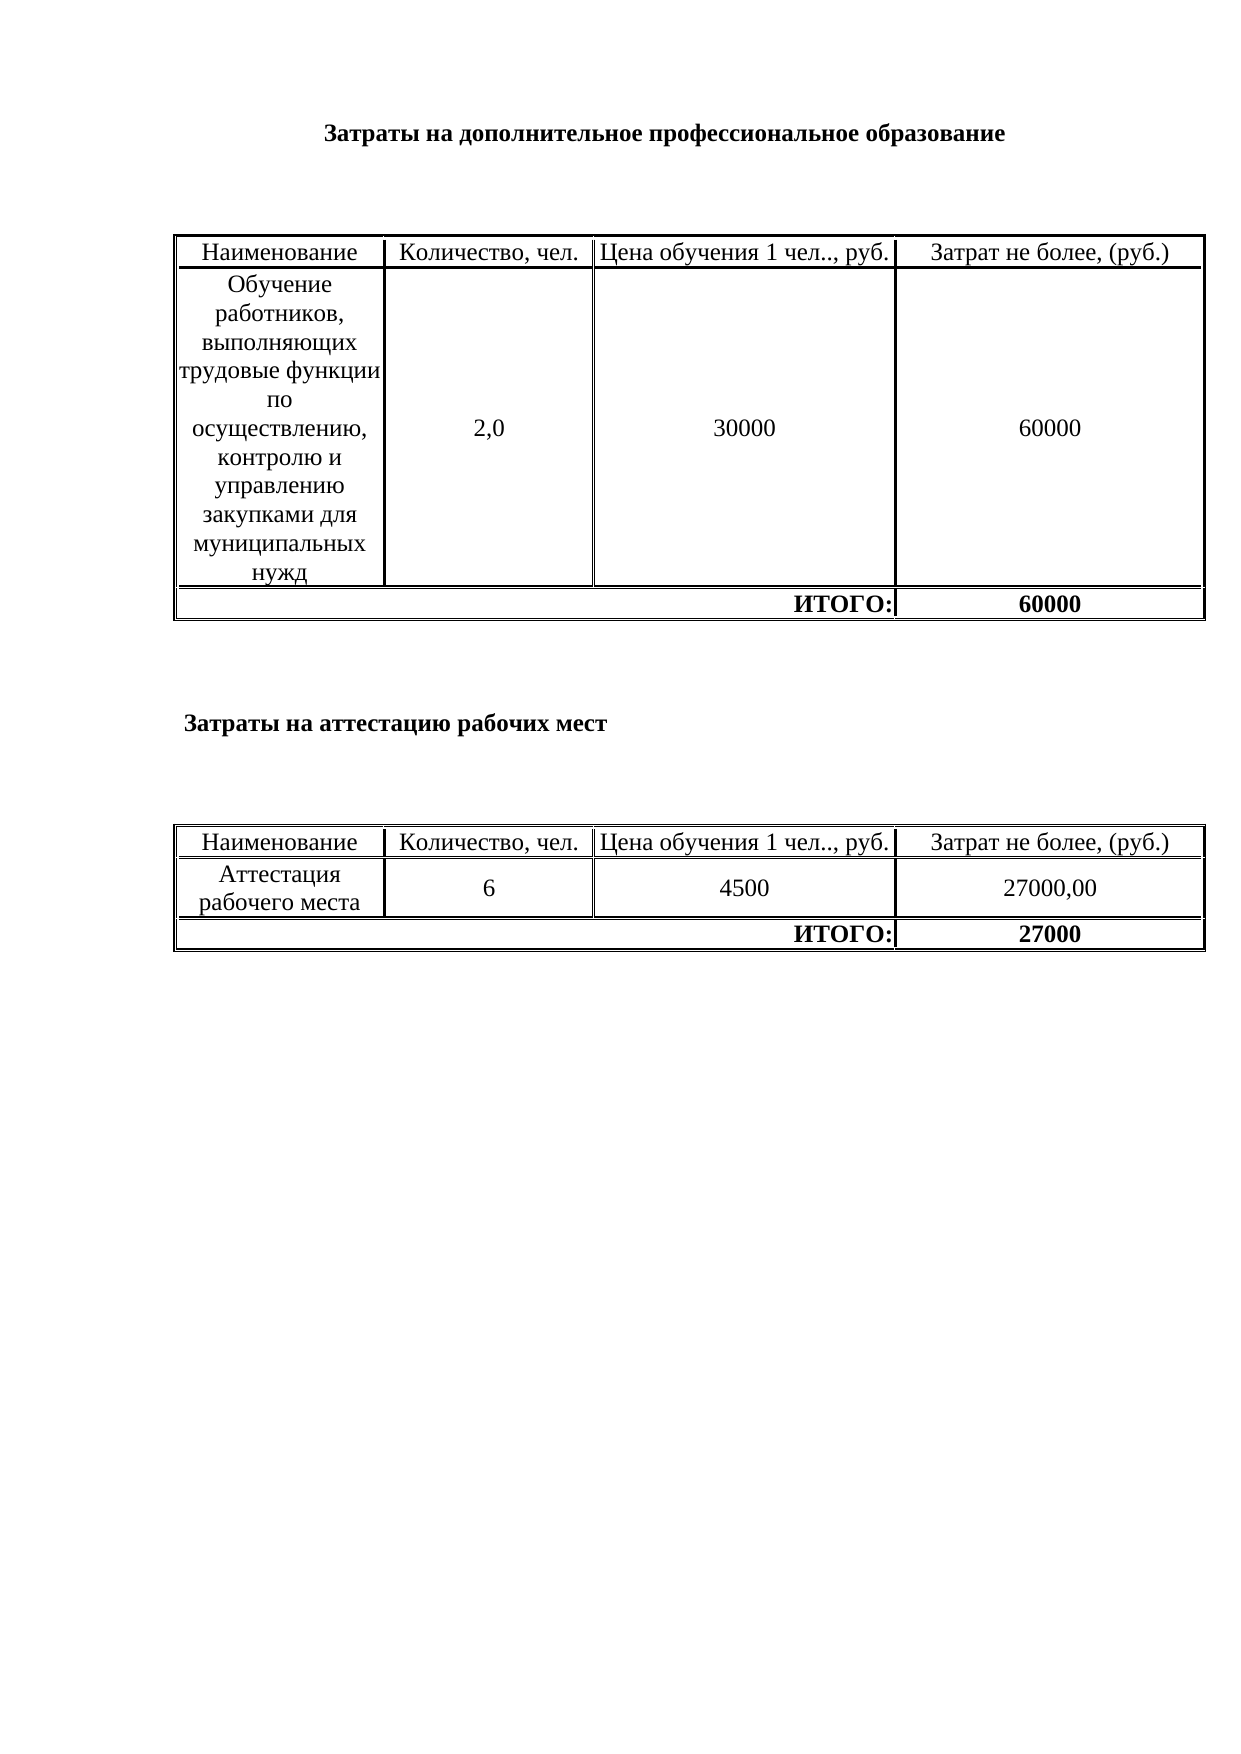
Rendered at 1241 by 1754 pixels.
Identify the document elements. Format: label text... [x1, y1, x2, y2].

table_header Затрат не более, (руб.) [895, 827, 1203, 856]
table_cell ИТОГО: [177, 585, 895, 617]
table_header Затрат не более, (руб.) [895, 237, 1203, 266]
table_header Цена обучения 1 чел.., руб. [594, 236, 895, 266]
text Затраты на аттестацию рабочих мест [177, 708, 1152, 736]
table_cell ИТОГО: [177, 916, 895, 948]
table_cell 60000 [895, 585, 1204, 617]
table_cell 27000 [895, 916, 1204, 948]
table_cell 30000 [595, 269, 894, 585]
table_header Наименование [177, 236, 384, 266]
text Затраты на дополнительное профессиональное образование [177, 118, 1152, 147]
table_cell 4500 [595, 859, 894, 916]
table_cell 27000,00 [895, 856, 1204, 916]
table_cell Аттестация рабочего места [175, 856, 384, 916]
table_header Наименование [177, 825, 384, 856]
table_cell 60000 [897, 266, 1203, 585]
table_cell 2,0 [386, 269, 592, 585]
table_header Цена обучения 1 чел.., руб. [594, 825, 895, 856]
table_header Количество, чел. [384, 827, 594, 856]
table_cell 6 [386, 859, 592, 916]
table_header Количество, чел. [384, 237, 594, 266]
table_cell Обучение работников, выполняющих трудовые функции по осуществлению, контролю и управлению закупками для муниципальных нужд [177, 266, 383, 585]
